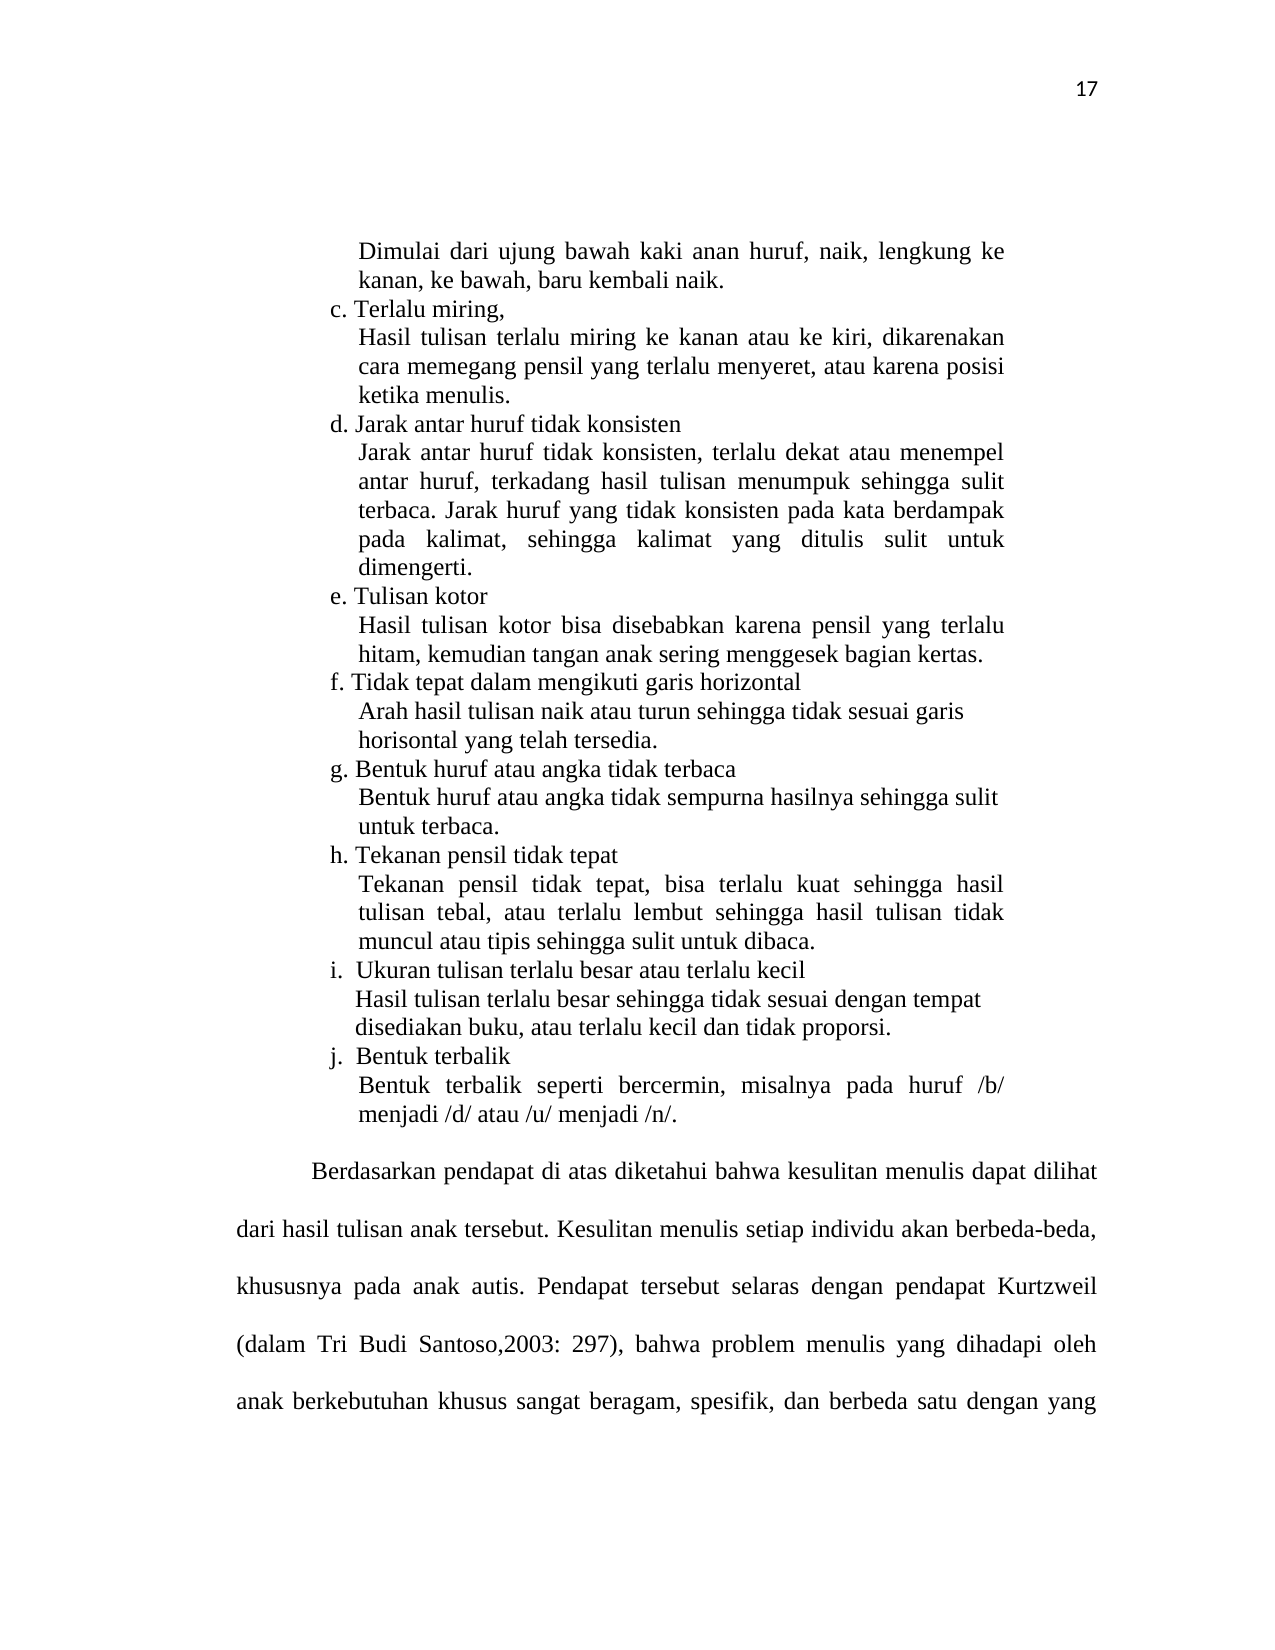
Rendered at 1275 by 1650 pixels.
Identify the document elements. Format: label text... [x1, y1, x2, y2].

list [236, 1156, 1098, 1415]
list h. Tekanan pensil tidak tepat [311, 840, 1005, 869]
list Jarak antar huruf tidak konsisten, terlalu dekat atau menempel antar huruf, terkadang hasil tulisan menumpuk sehingga sulit terbaca. Jarak huruf yang tidak konsisten pada kata berdampak pada kalimat, sehingga kalimat yang ditulis sulit untuk dimengerti. [358, 437, 1005, 581]
list i. Ukuran tulisan terlalu besar atau terlalu kecil [330, 955, 1005, 984]
list Arah hasil tulisan naik atau turun sehingga tidak sesuai garis [311, 696, 1005, 725]
list Bentuk terbalik seperti bercermin, misalnya pada huruf /b/ menjadi /d/ atau /u/ menjadi /n/. [358, 1070, 1005, 1127]
list disediakan buku, atau terlalu kecil dan tidak proporsi. [311, 1012, 1005, 1041]
list Bentuk huruf atau angka tidak sempurna hasilnya sehingga sulit [311, 782, 1005, 811]
list horisontal yang telah tersedia. [311, 725, 1005, 754]
list Tekanan pensil tidak tepat, bisa terlalu kuat sehingga hasil tulisan tebal, atau terlalu lembut sehingga hasil tulisan tidak muncul atau tipis sehingga sulit untuk dibaca. [358, 869, 1005, 955]
list f. Tidak tepat dalam mengikuti garis horizontal [311, 667, 1005, 696]
list Dimulai dari ujung bawah kaki anan huruf, naik, lengkung ke kanan, ke bawah, baru kembali naik. [358, 236, 1005, 294]
list Hasil tulisan terlalu miring ke kanan atau ke kiri, dikarenakan cara memegang pensil yang terlalu menyeret, atau karena posisi ketika menulis. [358, 322, 1005, 409]
list j. Bentuk terbalik [311, 1041, 1005, 1070]
list g. Bentuk huruf atau angka tidak terbaca [311, 754, 1005, 782]
list c. Terlalu miring, [311, 294, 1005, 322]
list d. Jarak antar huruf tidak konsisten [311, 409, 1005, 437]
list untuk terbaca. [311, 811, 1005, 840]
list e. Tulisan kotor [311, 581, 1005, 610]
list Hasil tulisan terlalu besar sehingga tidak sesuai dengan tempat [311, 984, 1005, 1012]
list Hasil tulisan kotor bisa disebabkan karena pensil yang terlalu hitam, kemudian tangan anak sering menggesek bagian kertas. [358, 610, 1005, 667]
